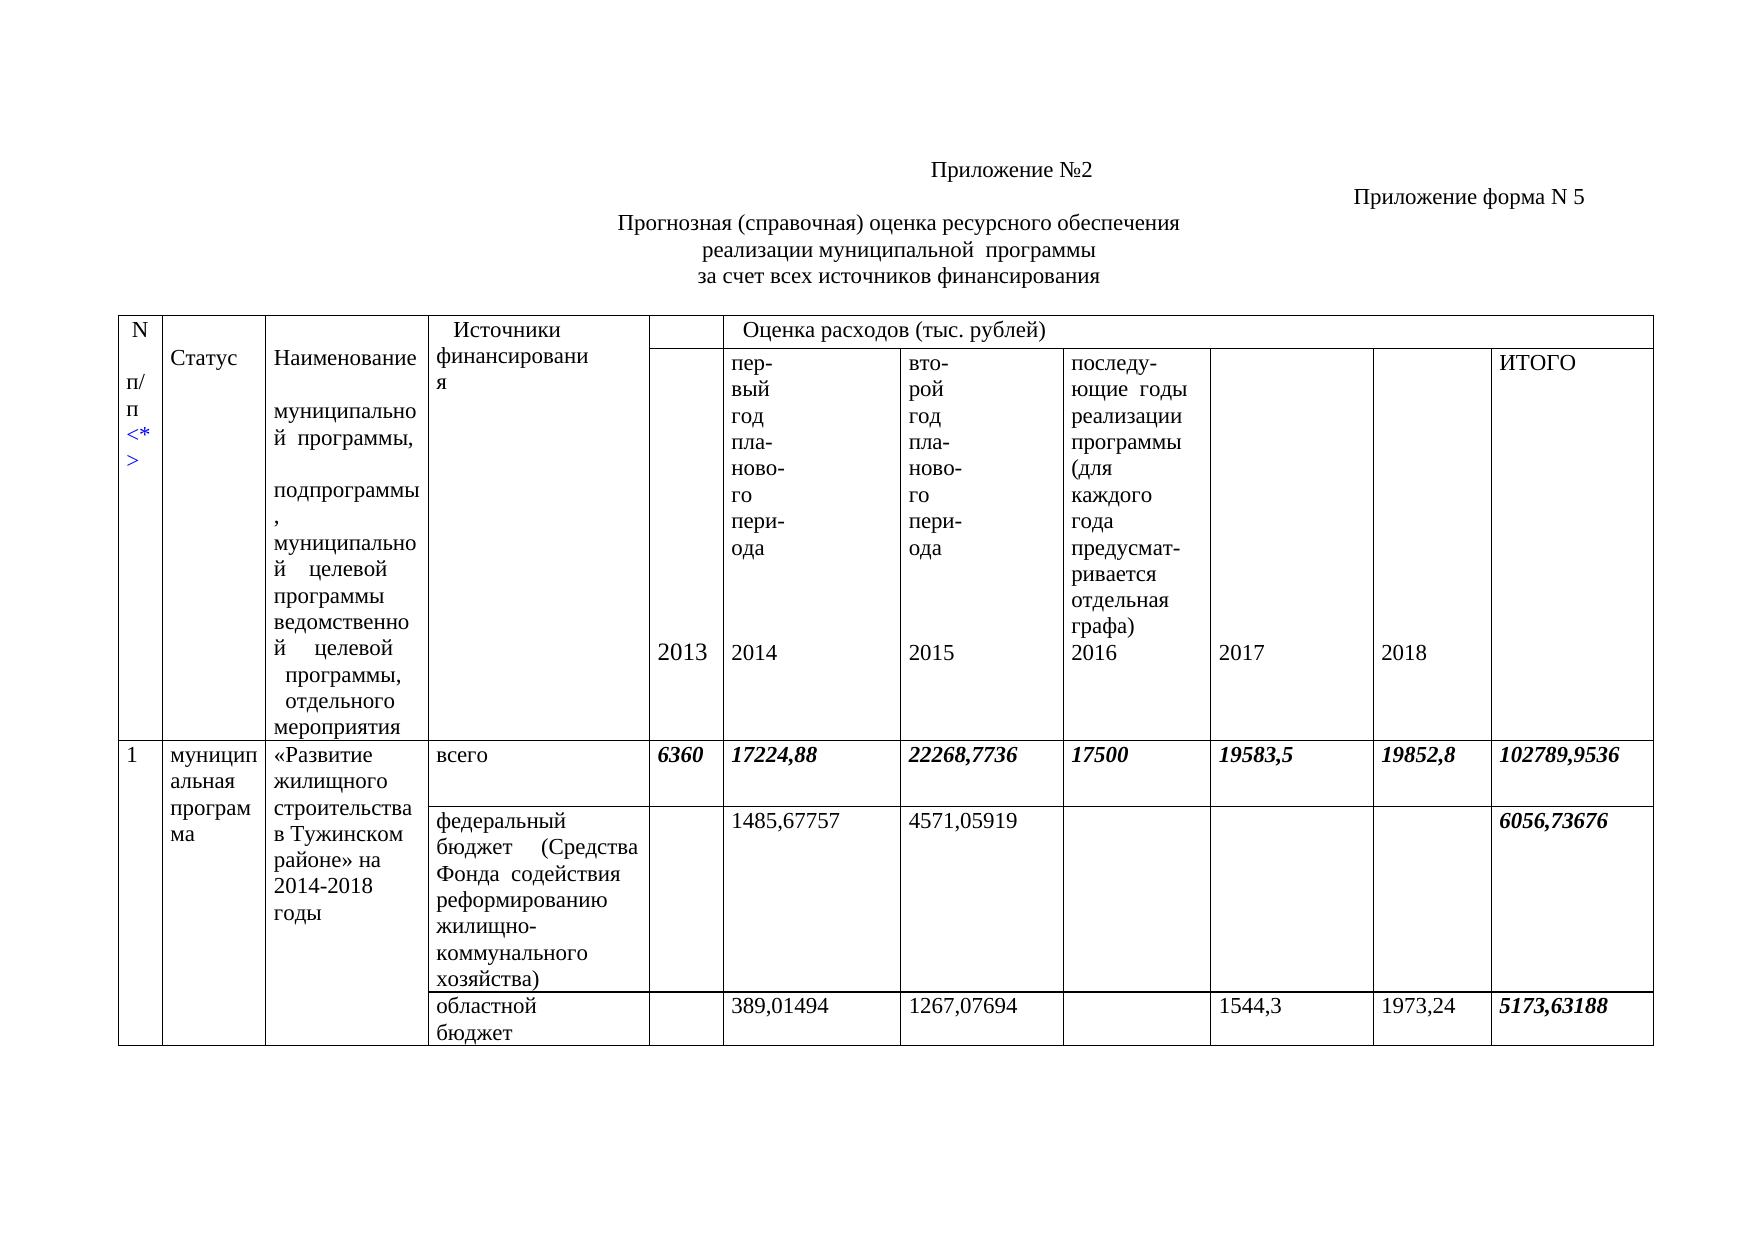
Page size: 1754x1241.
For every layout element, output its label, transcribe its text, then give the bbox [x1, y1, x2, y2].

text реализации муниципальной программы [118, 236, 1680, 262]
table_cell вто- рой год пла- ново- го пери- ода 2015 [901, 349, 1063, 740]
table_cell последу- ющие годы реализации программы (для каждого года предусмат- ривается отдельная графа) 2016 [1064, 349, 1210, 740]
table_cell всего [429, 741, 649, 806]
table_cell областной бюджет [429, 993, 649, 1045]
table_cell 102789,9536 [1492, 741, 1653, 806]
table_cell [650, 807, 723, 991]
table_cell 6360 [650, 741, 723, 806]
text Приложение №2 [931, 157, 1680, 183]
table_header Статус [163, 316, 265, 740]
table_cell [1374, 807, 1491, 991]
table_cell 1485,67757 [724, 807, 900, 991]
table_cell 1267,07694 [901, 993, 1063, 1045]
text Приложение форма N 5 [753, 183, 1680, 209]
table_cell «Развитие жилищного строительства в Тужинском районе» на 2014-2018 годы [266, 741, 428, 1045]
table_cell 17224,88 [724, 741, 900, 806]
table_cell 6056,73676 [1492, 807, 1653, 991]
table_cell [1211, 807, 1373, 991]
table_cell 1544,3 [1211, 993, 1373, 1045]
table_cell пер- вый год пла- ново- го пери- ода 2014 [724, 349, 900, 740]
table_cell 389,01494 [724, 993, 900, 1045]
table_cell 2018 [1374, 349, 1491, 740]
table_cell 1 [119, 741, 162, 1045]
table_cell 4571,05919 [901, 807, 1063, 991]
table_header Источники финансирования [429, 316, 649, 740]
table_header Оценка расходов (тыс. рублей) [724, 316, 1653, 348]
table_cell муниципальная программа [163, 741, 265, 1045]
table_cell 17500 [1064, 741, 1210, 806]
table_cell ИТОГО [1492, 349, 1653, 740]
table_cell [1064, 993, 1210, 1045]
text Прогнозная (справочная) оценка ресурсного обеспечения [118, 209, 1680, 236]
table_cell 1973,24 [1374, 993, 1491, 1045]
table_cell 19852,8 [1374, 741, 1491, 806]
table_cell [1064, 807, 1210, 991]
table_cell федеральный бюджет (Средства Фонда содействия реформированию жилищно-коммунального хозяйства) [429, 807, 649, 991]
table_cell 5173,63188 [1492, 993, 1653, 1045]
table_cell 19583,5 [1211, 741, 1373, 806]
table_header N п/п <*> [119, 316, 162, 740]
text за счет всех источников финансирования [118, 262, 1680, 288]
table_cell 2013 [650, 349, 723, 740]
table_cell [650, 993, 723, 1045]
table_header [650, 316, 723, 348]
table_cell 22268,7736 [901, 741, 1063, 806]
table_cell 2017 [1211, 349, 1373, 740]
table_header Наименование муниципальной программы, подпрограммы, муниципальной целевой программы ведомственной целевой программы, отдельного мероприятия [266, 316, 428, 740]
